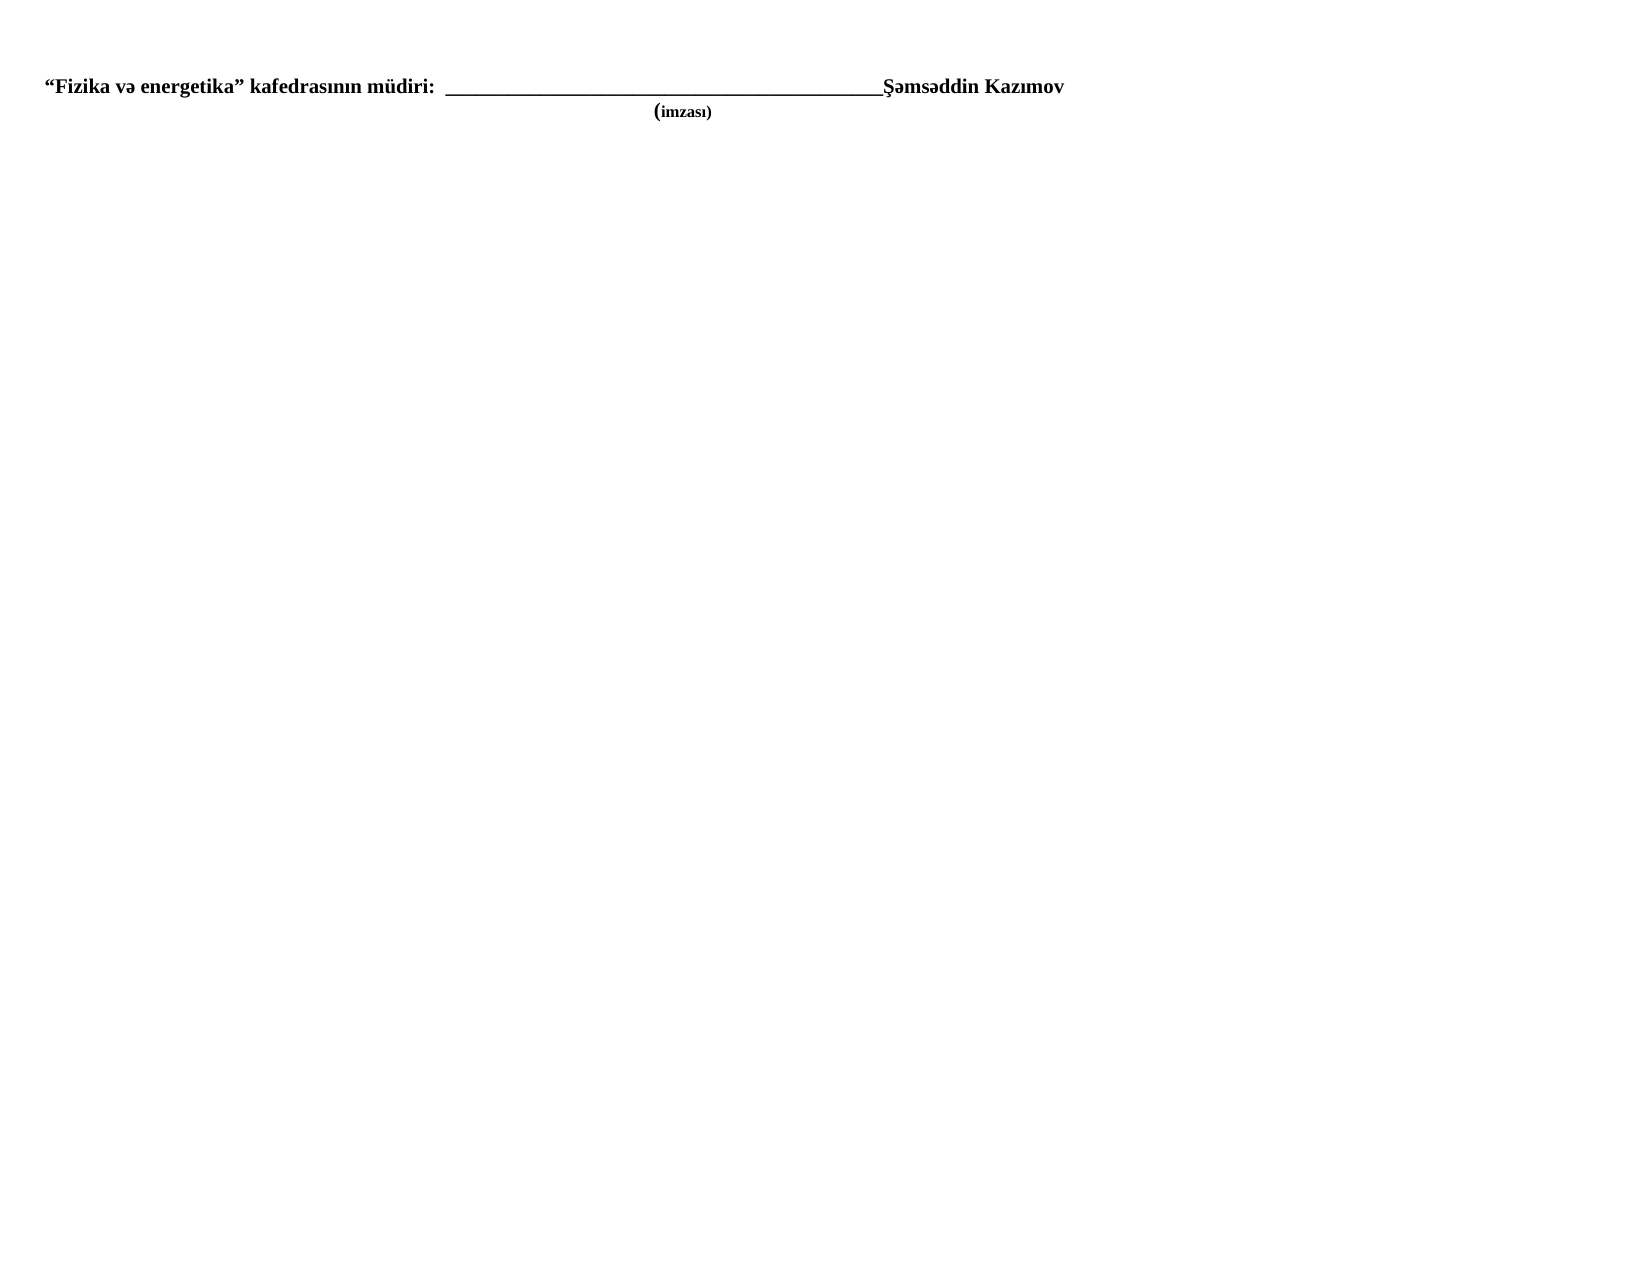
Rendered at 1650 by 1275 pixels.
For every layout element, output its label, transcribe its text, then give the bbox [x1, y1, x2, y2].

text (imzası) [44, 98, 1550, 122]
text “Fizika və energetika” kafedrasının müdiri: __________________________________________Şəmsəddin Kazımov [44, 74, 1550, 98]
